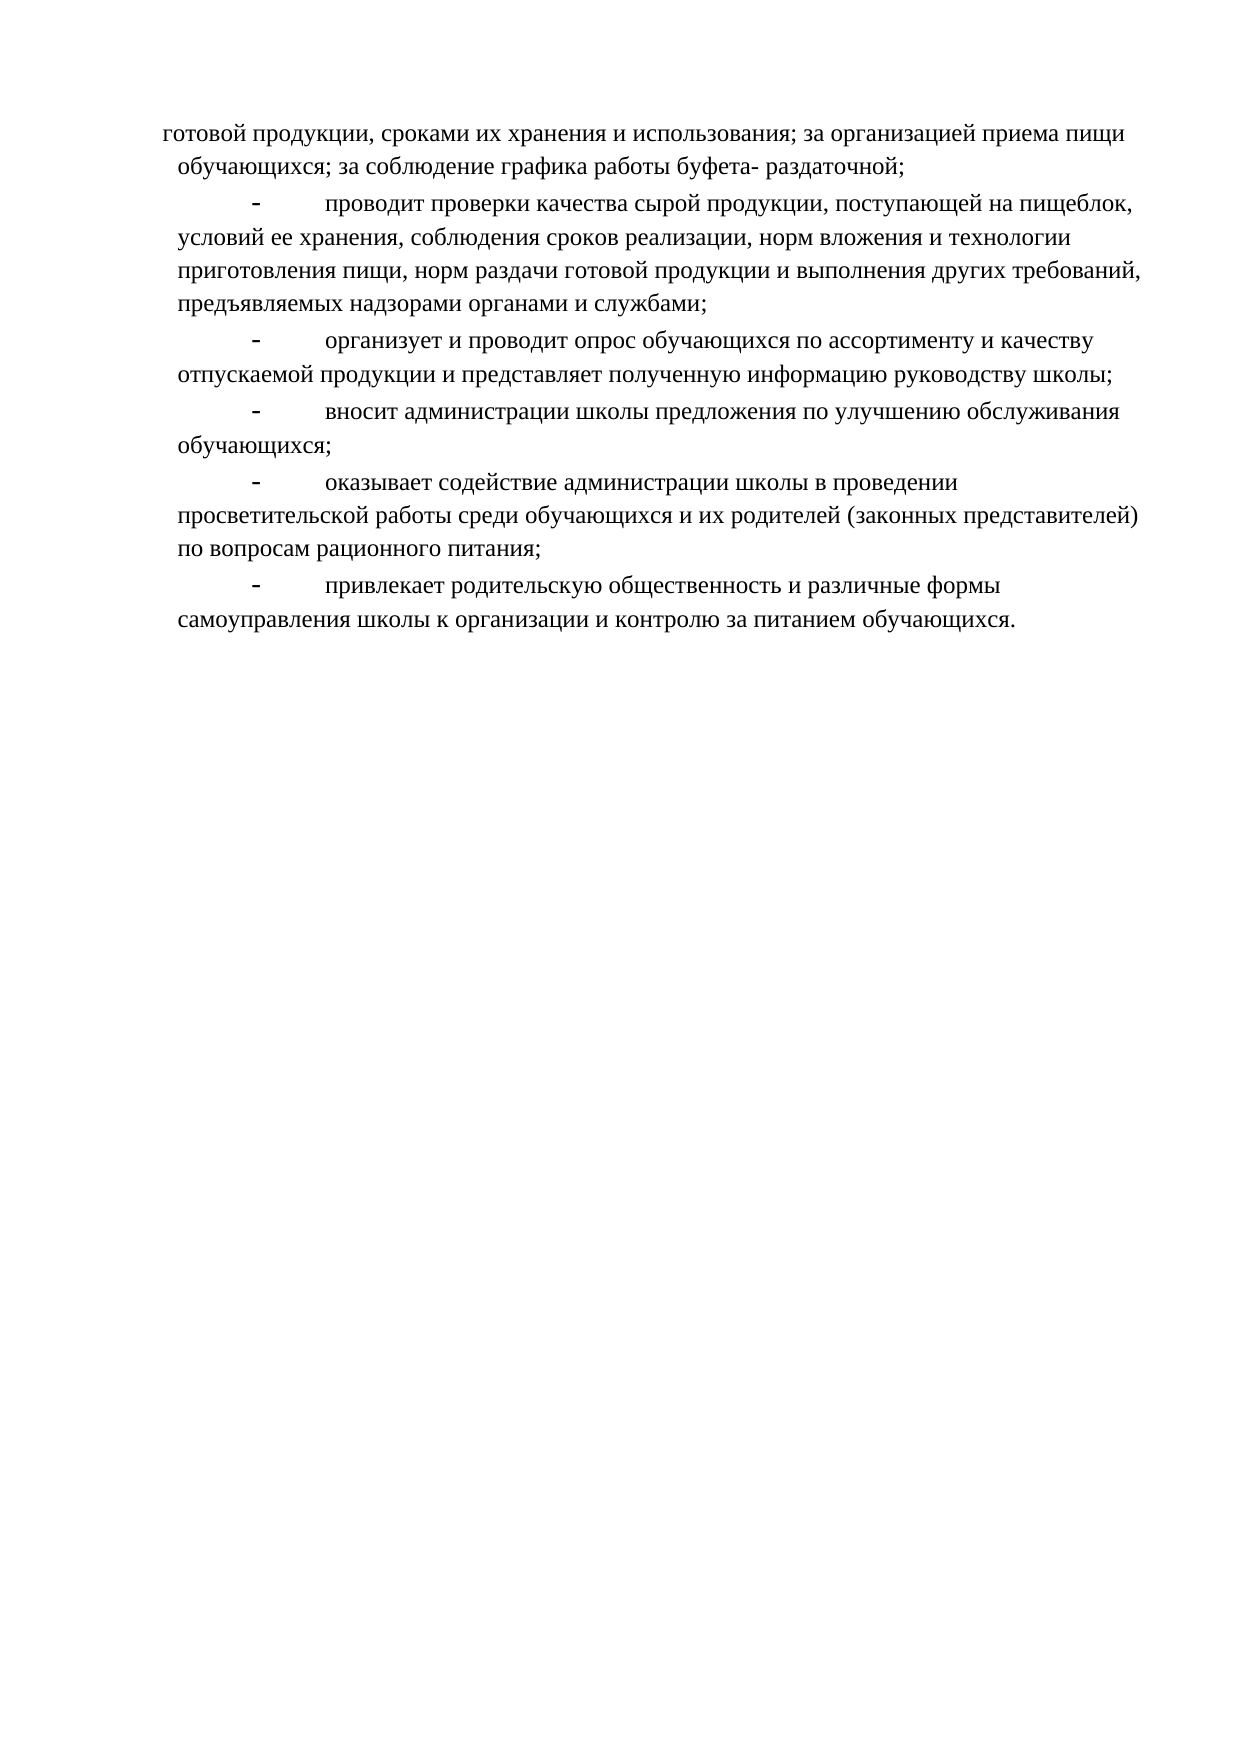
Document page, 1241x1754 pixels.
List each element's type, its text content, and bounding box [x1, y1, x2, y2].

list привлекает родительскую общественность и различные формы самоуправления школы к организации и контролю за питанием обучающихся. [177, 567, 1152, 633]
list оказывает содействие администрации школы в проведении просветительской работы среди обучающихся и их родителей (законных представителей) по вопросам рационного питания; [177, 463, 1152, 562]
list проводит проверки качества сырой продукции, поступающей на пищеблок, условий ее хранения, соблюдения сроков реализации, норм вложения и технологии приготовления пищи, норм раздачи готовой продукции и выполнения других требований, предъявляемых надзорами органами и службами; [177, 184, 1152, 317]
list вносит администрации школы предложения по улучшению обслуживания обучающихся; [177, 392, 1152, 458]
list организует и проводит опрос обучающихся по ассортименту и качеству отпускаемой продукции и представляет полученную информацию руководству школы; [177, 321, 1152, 388]
list готовой продукции, сроками их хранения и использования; за организацией приема пищи обучающихся; за соблюдение графика работы буфета- раздаточной; [162, 118, 1152, 180]
